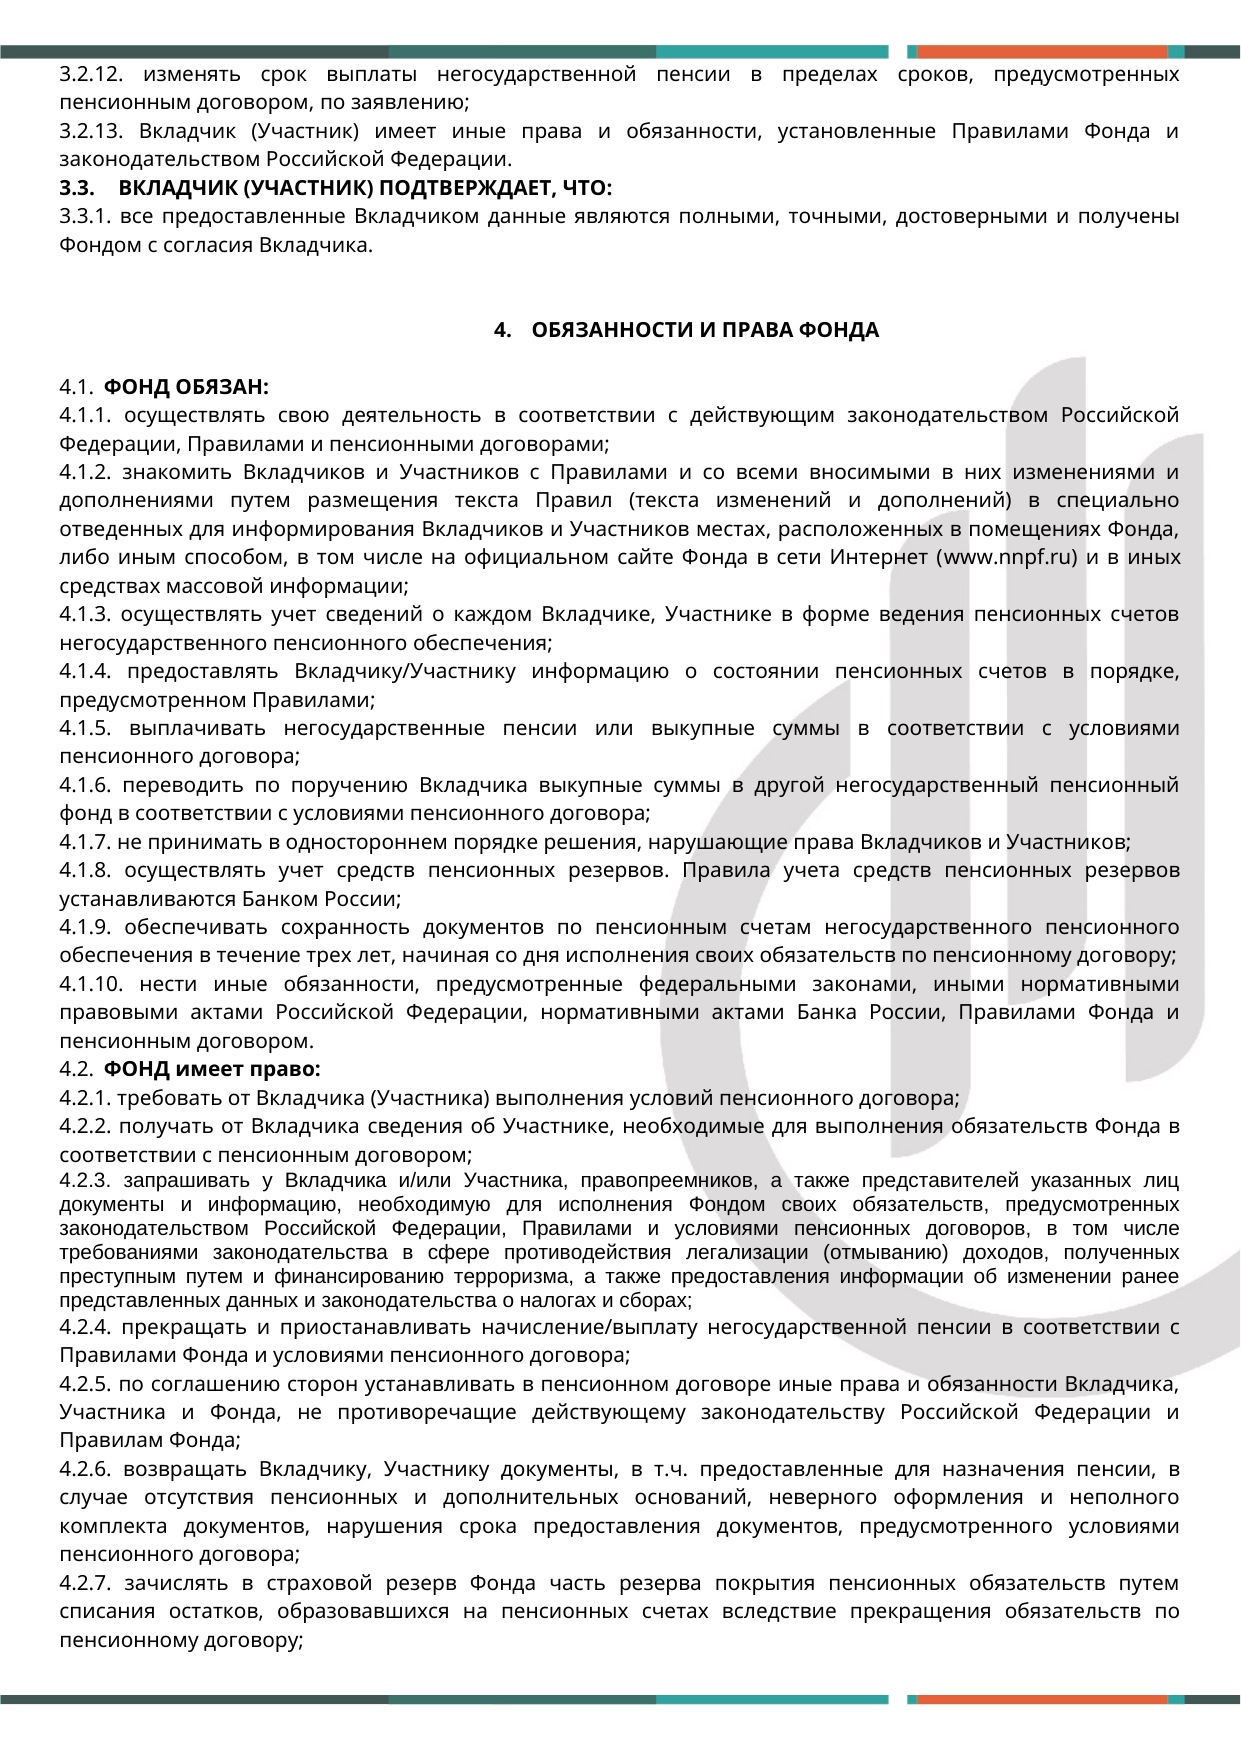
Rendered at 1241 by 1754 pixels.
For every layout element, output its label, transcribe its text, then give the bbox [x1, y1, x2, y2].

text 4.1.5. выплачивать негосударственные пенсии или выкупные суммы в соответствии с условиями пенсионного договора; [59, 713, 1181, 770]
list ВКЛАДЧИК (УЧАСТНИК) ПОДТВЕРЖДАЕТ, ЧТО: [59, 173, 1181, 201]
list 4.2.5. по соглашению сторон устанавливать в пенсионном договоре иные права и обязанности Вкладчика, Участника и Фонда, не противоречащие действующему законодательству Российской Федерации и Правилам Фонда; [59, 1369, 1181, 1454]
list 3.3.1. все предоставленные Вкладчиком данные являются полными, точными, достоверными и получены Фондом с согласия Вкладчика. [59, 201, 1181, 258]
list 4.2.2. получать от Вкладчика сведения об Участнике, необходимые для выполнения обязательств Фонда в соответствии с пенсионным договором; [59, 1111, 1181, 1168]
text 4.1.2. знакомить Вкладчиков и Участников с Правилами и со всеми вносимыми в них изменениями и дополнениями путем размещения текста Правил (текста изменений и дополнений) в специально отведенных для информирования Вкладчиков и Участников местах, расположенных в помещениях Фонда, либо иным способом, в том числе на официальном сайте Фонда в сети Интернет (www.nnpf.ru) и в иных средствах массовой информации; [59, 457, 1181, 599]
text 4.1.7. не принимать в одностороннем порядке решения, нарушающие права Вкладчиков и Участников; [59, 827, 1181, 855]
list ФОНД имеет право: [59, 1054, 1181, 1083]
text 4.1.3. осуществлять учет сведений о каждом Вкладчике, Участнике в форме ведения пенсионных счетов негосударственного пенсионного обеспечения; [59, 599, 1181, 656]
text 4.1.8. осуществлять учет средств пенсионных резервов. Правила учета средств пенсионных резервов устанавливаются Банком России; [59, 855, 1181, 912]
list 4.2.3. запрашивать у Вкладчика и/или Участника, правопреемников, а также представителей указанных лиц документы и информацию, необходимую для исполнения Фондом своих обязательств, предусмотренных законодательством Российской Федерации, Правилами и условиями пенсионных договоров, в том числе требованиями законодательства в сфере противодействия легализации (отмыванию) доходов, полученных преступным путем и финансированию терроризма, а также предоставления информации об изменении ранее представленных данных и законодательства о налогах и сборах; [59, 1168, 1181, 1312]
list 4.2.4. прекращать и приостанавливать начисление/выплату негосударственной пенсии в соответствии с Правилами Фонда и условиями пенсионного договора; [59, 1312, 1181, 1369]
text 4.1.10. нести иные обязанности, предусмотренные федеральными законами, иными нормативными правовыми актами Российской Федерации, нормативными актами Банка России, Правилами Фонда и пенсионным договором. [59, 969, 1181, 1054]
list ОБЯЗАННОСТИ И ПРАВА ФОНДА [192, 315, 1181, 343]
list ФОНД ОБЯЗАН: [59, 372, 1181, 400]
list 4.2.6. возвращать Вкладчику, Участнику документы, в т.ч. предоставленные для назначения пенсии, в случае отсутствия пенсионных и дополнительных оснований, неверного оформления и неполного комплекта документов, нарушения срока предоставления документов, предусмотренного условиями пенсионного договора; [59, 1454, 1181, 1568]
picture [0, 0, 1241, 1754]
list 3.2.12. изменять срок выплаты негосударственной пенсии в пределах сроков, предусмотренных пенсионным договором, по заявлению; [59, 59, 1181, 116]
text 4.1.4. предоставлять Вкладчику/Участнику информацию о состоянии пенсионных счетов в порядке, предусмотренном Правилами; [59, 656, 1181, 713]
text 4.1.9. обеспечивать сохранность документов по пенсионным счетам негосударственного пенсионного обеспечения в течение трех лет, начиная со дня исполнения своих обязательств по пенсионному договору; [59, 912, 1181, 969]
list 4.2.1. требовать от Вкладчика (Участника) выполнения условий пенсионного договора; [59, 1083, 1181, 1111]
text 4.1.1. осуществлять свою деятельность в соответствии с действующим законодательством Российской Федерации, Правилами и пенсионными договорами; [59, 400, 1181, 457]
list 4.2.7. зачислять в страховой резерв Фонда часть резерва покрытия пенсионных обязательств путем списания остатков, образовавшихся на пенсионных счетах вследствие прекращения обязательств по пенсионному договору; [59, 1568, 1181, 1653]
list 3.2.13. Вкладчик (Участник) имеет иные права и обязанности, установленные Правилами Фонда и законодательством Российской Федерации. [59, 116, 1181, 173]
text 4.1.6. переводить по поручению Вкладчика выкупные суммы в другой негосударственный пенсионный фонд в соответствии с условиями пенсионного договора; [59, 770, 1181, 827]
